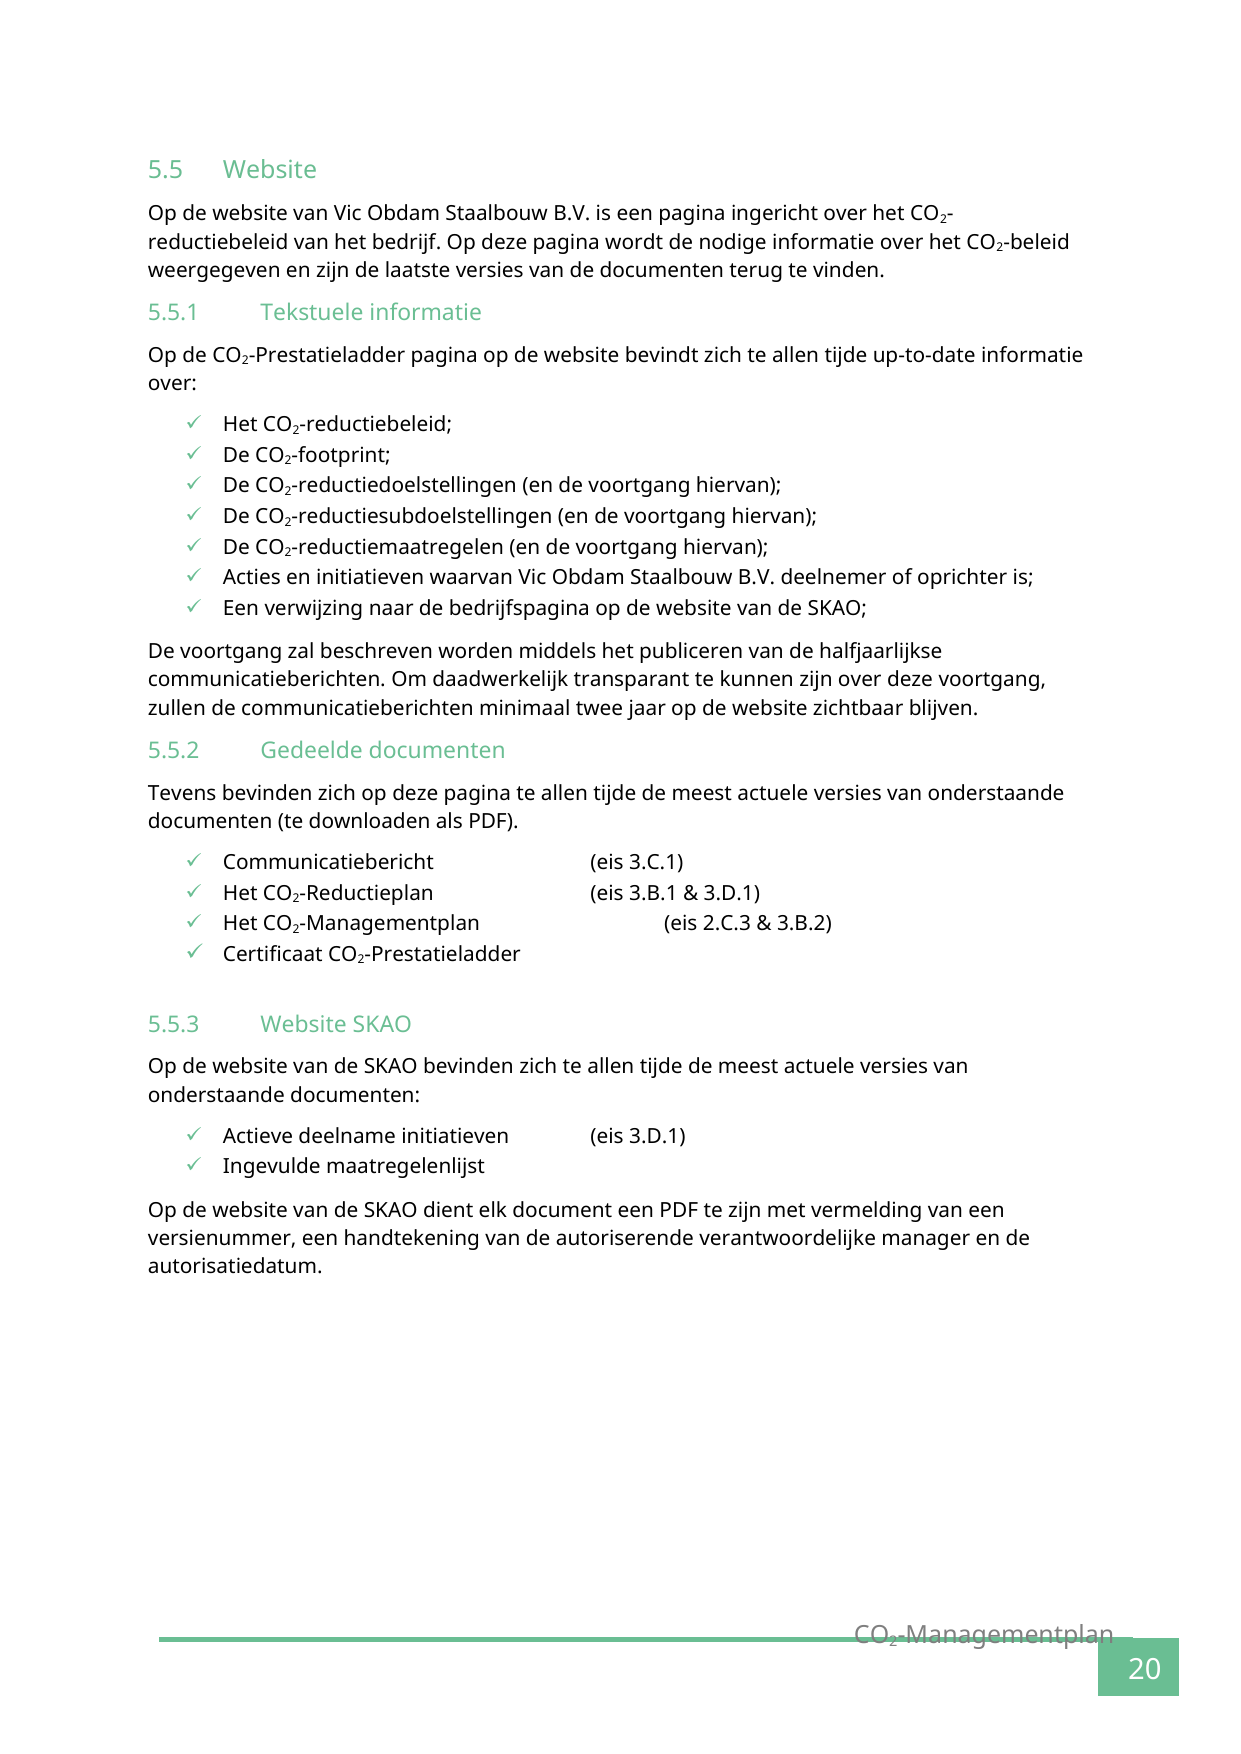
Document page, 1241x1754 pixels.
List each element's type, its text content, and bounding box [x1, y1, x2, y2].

subtitle Website SKAO [148, 1008, 1093, 1039]
list De CO2-footprint; [185, 440, 1093, 468]
text Tevens bevinden zich op deze pagina te allen tijde de meest actuele versies van onderstaande documenten (te downloaden als PDF). [148, 778, 1093, 834]
list Communicatiebericht (eis 3.C.1) [185, 847, 1093, 876]
text Op de website van de SKAO bevinden zich te allen tijde de meest actuele versies van onderstaande documenten: [148, 1052, 1093, 1108]
subtitle Gedeelde documenten [148, 734, 1093, 765]
text Op de website van de SKAO dient elk document een PDF te zijn met vermelding van een versienummer, een handtekening van de autoriserende verantwoordelijke manager en de autorisatiedatum. [148, 1195, 1093, 1280]
list Acties en initiatieven waarvan Vic Obdam Staalbouw B.V. deelnemer of oprichter is; [185, 562, 1093, 591]
list Het CO2-Managementplan (eis 2.C.3 & 3.B.2) [185, 908, 1093, 937]
list De CO2-reductiesubdoelstellingen (en de voortgang hiervan); [185, 501, 1093, 529]
text Op de website van Vic Obdam Staalbouw B.V. is een pagina ingericht over het CO2-reductiebeleid van het bedrijf. Op deze pagina wordt de nodige informatie over het CO2-beleid weergegeven en zijn de laatste versies van de documenten terug te vinden. [148, 198, 1093, 284]
list Het CO2-Reductieplan (eis 3.B.1 & 3.D.1) [185, 878, 1093, 906]
list Een verwijzing naar de bedrijfspagina op de website van de SKAO; [185, 593, 1093, 621]
text Op de CO2-Prestatieladder pagina op de website bevindt zich te allen tijde up-to-date informatie over: [148, 340, 1093, 397]
list De CO2-reductiemaatregelen (en de voortgang hiervan); [185, 532, 1093, 560]
list Ingevulde maatregelenlijst [185, 1152, 1093, 1180]
subtitle Website [148, 152, 1093, 186]
list Certificaat CO2-Prestatieladder [185, 939, 1093, 1001]
list Actieve deelname initiatieven (eis 3.D.1) [185, 1121, 1093, 1149]
list Het CO2-reductiebeleid; [185, 409, 1093, 438]
subtitle Tekstuele informatie [148, 296, 1093, 327]
list De CO2-reductiedoelstellingen (en de voortgang hiervan); [185, 471, 1093, 499]
text De voortgang zal beschreven worden middels het publiceren van de halfjaarlijkse communicatieberichten. Om daadwerkelijk transparant te kunnen zijn over deze voortgang, zullen de communicatieberichten minimaal twee jaar op de website zichtbaar blijven. [148, 636, 1093, 721]
